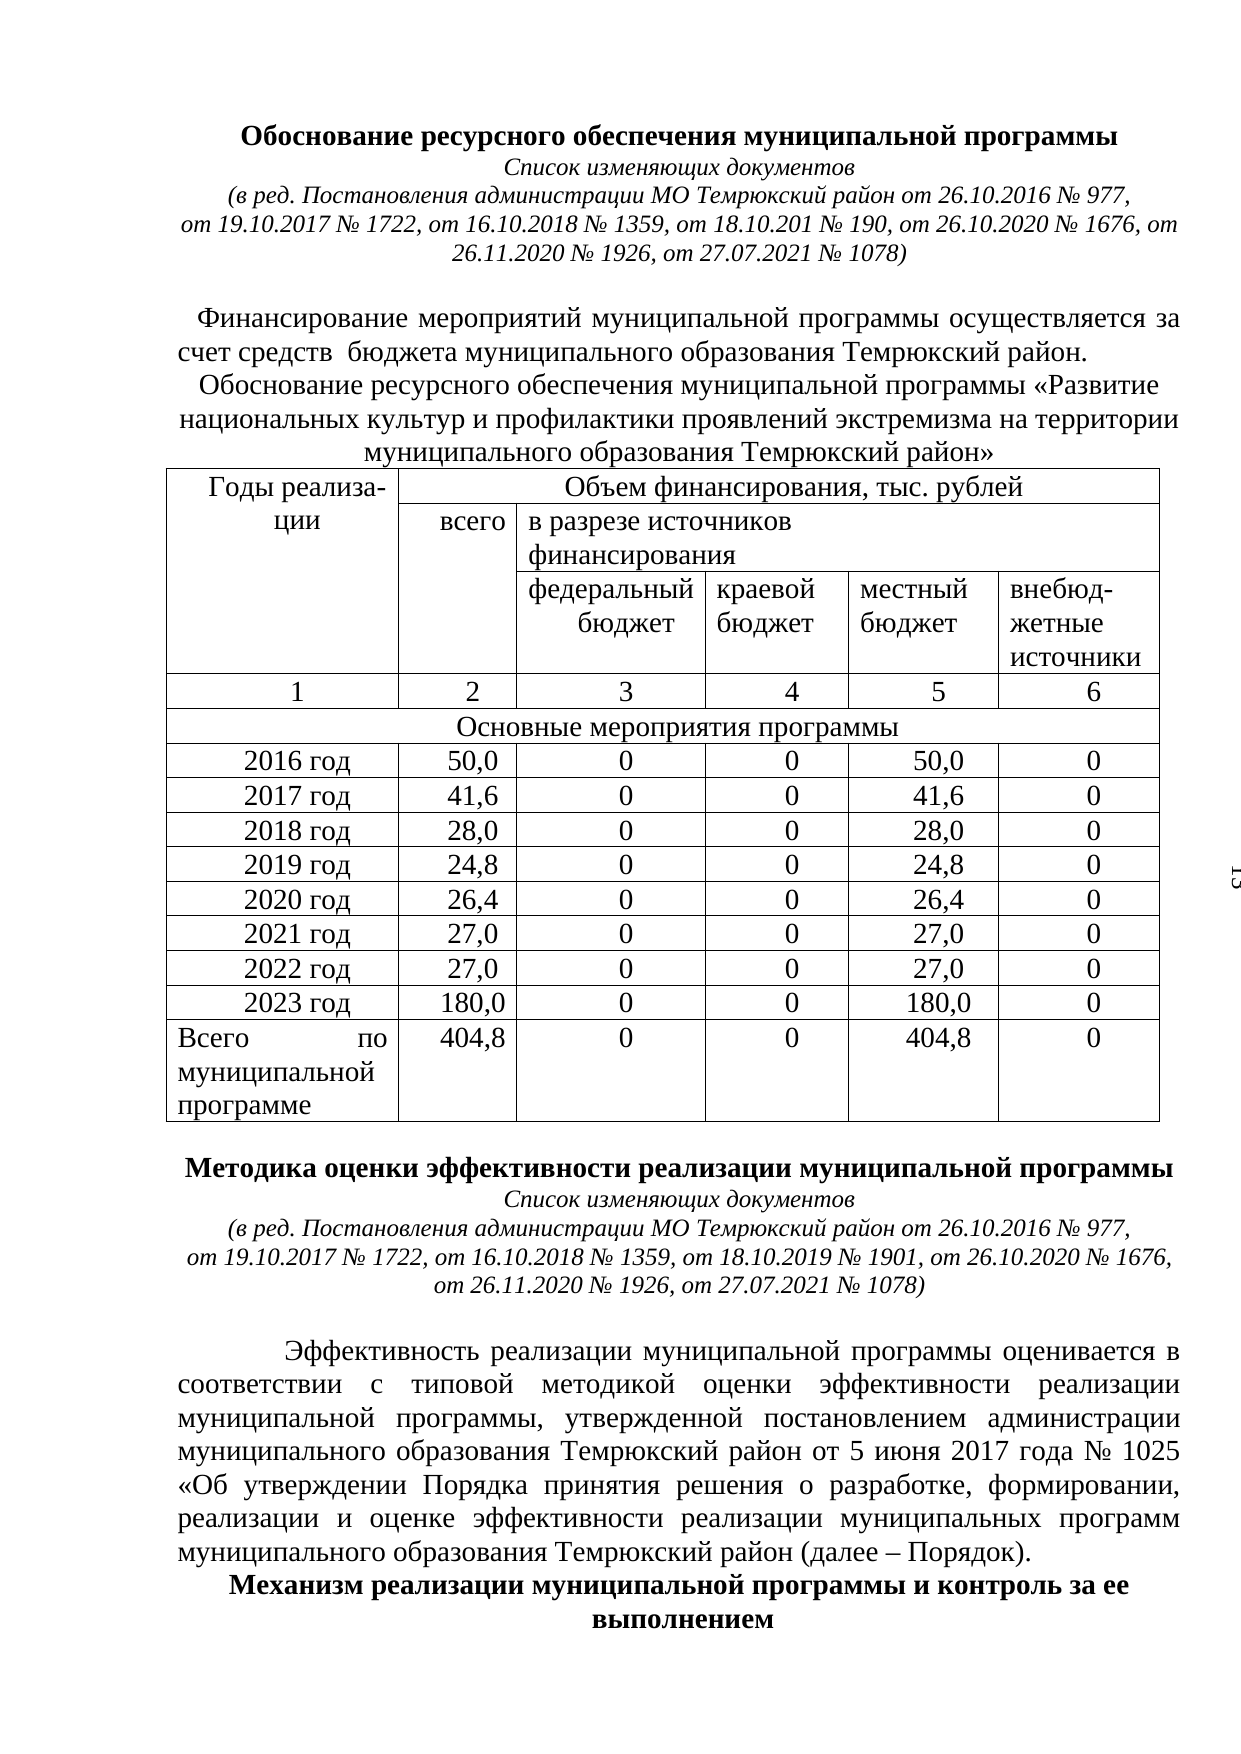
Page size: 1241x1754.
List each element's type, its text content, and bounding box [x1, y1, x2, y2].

table_cell 404,8 [849, 1020, 998, 1121]
table_cell 27,0 [849, 951, 998, 984]
table_cell 0 [517, 916, 705, 950]
table_cell 24,8 [849, 847, 998, 881]
table_cell 1 [167, 674, 398, 708]
table_cell 2016 год [167, 744, 398, 777]
table_cell 0 [517, 986, 705, 1019]
table_cell 26,4 [849, 882, 998, 915]
table_cell 41,6 [399, 778, 516, 812]
table_cell всего [399, 504, 516, 673]
table_cell местный бюджет [849, 572, 998, 673]
table_cell 50,0 [849, 744, 998, 777]
table_cell краевой бюджет [706, 572, 848, 673]
table_cell 26,4 [399, 882, 516, 915]
table_cell 2020 год [167, 882, 398, 915]
table_cell 28,0 [399, 813, 516, 846]
table_cell 180,0 [399, 986, 516, 1019]
table_cell 27,0 [399, 951, 516, 984]
text от 19.10.2017 № 1722, от 16.10.2018 № 1359, от 18.10.2019 № 1901, от 26.10.2020 № 1676, от 26.11.2020 № 1926, от 27.07.2021 № 1078) [177, 1242, 1181, 1299]
table_cell 4 [706, 674, 848, 708]
table_cell 0 [999, 916, 1159, 950]
table_cell 180,0 [849, 986, 998, 1019]
table_cell 0 [517, 813, 705, 846]
text Методика оценки эффективности реализации муниципальной программы [177, 1151, 1181, 1184]
table_cell 6 [999, 674, 1159, 708]
table_cell 0 [999, 1020, 1159, 1121]
table_cell 0 [706, 986, 848, 1019]
table_cell 0 [706, 916, 848, 950]
table_cell 2021 год [167, 916, 398, 950]
table_header Годы реализа- ции [167, 469, 398, 673]
table_cell 0 [999, 778, 1159, 812]
table_cell 27,0 [849, 916, 998, 950]
text (в ред. Постановления администрации МО Темрюкский район от 26.10.2016 № 977, [177, 1213, 1181, 1242]
text Обоснование ресурсного обеспечения муниципальной программы «Развитие национальных культур и профилактики проявлений экстремизма на территории муниципального образования Темрюкский район» [177, 367, 1181, 468]
table_cell 0 [517, 847, 705, 881]
table_cell 0 [999, 882, 1159, 915]
table_cell 0 [517, 744, 705, 777]
text Эффективность реализации муниципальной программы оценивается в соответствии с типовой методикой оценки эффективности реализации муниципальной программы, утвержденной постановлением администрации муниципального образования Темрюкский район от 5 июня 2017 года № 1025 «Об утверждении Порядка принятия решения о разработке, формировании, реализации и оценке эффективности реализации муниципальных программ муниципального образования Темрюкский район (далее – Порядок). [177, 1333, 1181, 1567]
table_cell 2 [399, 674, 516, 708]
table_cell федеральный бюджет [517, 572, 705, 673]
table_cell 50,0 [399, 744, 516, 777]
table_cell 2023 год [167, 986, 398, 1019]
table_cell 28,0 [849, 813, 998, 846]
text выполнением [177, 1601, 1181, 1634]
table_header Объем финансирования, тыс. рублей [399, 469, 1159, 502]
table_cell 0 [999, 951, 1159, 984]
table_cell 2018 год [167, 813, 398, 846]
table_cell 2022 год [167, 951, 398, 984]
table_cell 0 [706, 1020, 848, 1121]
table_cell 404,8 [399, 1020, 516, 1121]
table_cell 0 [706, 813, 848, 846]
table_cell [849, 504, 1159, 571]
table_cell 3 [517, 674, 705, 708]
table_cell 0 [999, 986, 1159, 1019]
table_cell 2019 год [167, 847, 398, 881]
table_cell 0 [706, 778, 848, 812]
table_cell 24,8 [399, 847, 516, 881]
table_cell Основные мероприятия программы [167, 709, 1159, 742]
table_cell 5 [849, 674, 998, 708]
table_cell 0 [706, 847, 848, 881]
table_cell 41,6 [849, 778, 998, 812]
table_cell 0 [999, 813, 1159, 846]
table_cell 0 [517, 1020, 705, 1121]
table_cell 0 [706, 744, 848, 777]
table_cell 0 [706, 951, 848, 984]
table_cell Всего по муниципальной программе [167, 1020, 398, 1121]
table_cell 0 [706, 882, 848, 915]
text Финансирование мероприятий муниципальной программы осуществляется за счет средств бюджета муниципального образования Темрюкский район. [177, 300, 1181, 367]
table_cell 0 [517, 882, 705, 915]
table_cell 2017 год [167, 778, 398, 812]
table_cell 27,0 [399, 916, 516, 950]
table_cell 0 [517, 778, 705, 812]
table_cell 0 [999, 744, 1159, 777]
table_cell внебюд- жетные источники [999, 572, 1159, 673]
table_cell 0 [999, 847, 1159, 881]
text от 19.10.2017 № 1722, от 16.10.2018 № 1359, от 18.10.201 № 190, от 26.10.2020 № 1676, от 26.11.2020 № 1926, от 27.07.2021 № 1078) [177, 209, 1181, 267]
text Механизм реализации муниципальной программы и контроль за ее [177, 1567, 1181, 1601]
text Список изменяющих документов [177, 1184, 1181, 1213]
text Обоснование ресурсного обеспечения муниципальной программы [177, 118, 1181, 152]
table_cell 0 [517, 951, 705, 984]
text Список изменяющих документов [177, 152, 1181, 180]
text (в ред. Постановления администрации МО Темрюкский район от 26.10.2016 № 977, [177, 180, 1181, 209]
table_cell в разрезе источников финансирования [517, 504, 849, 571]
